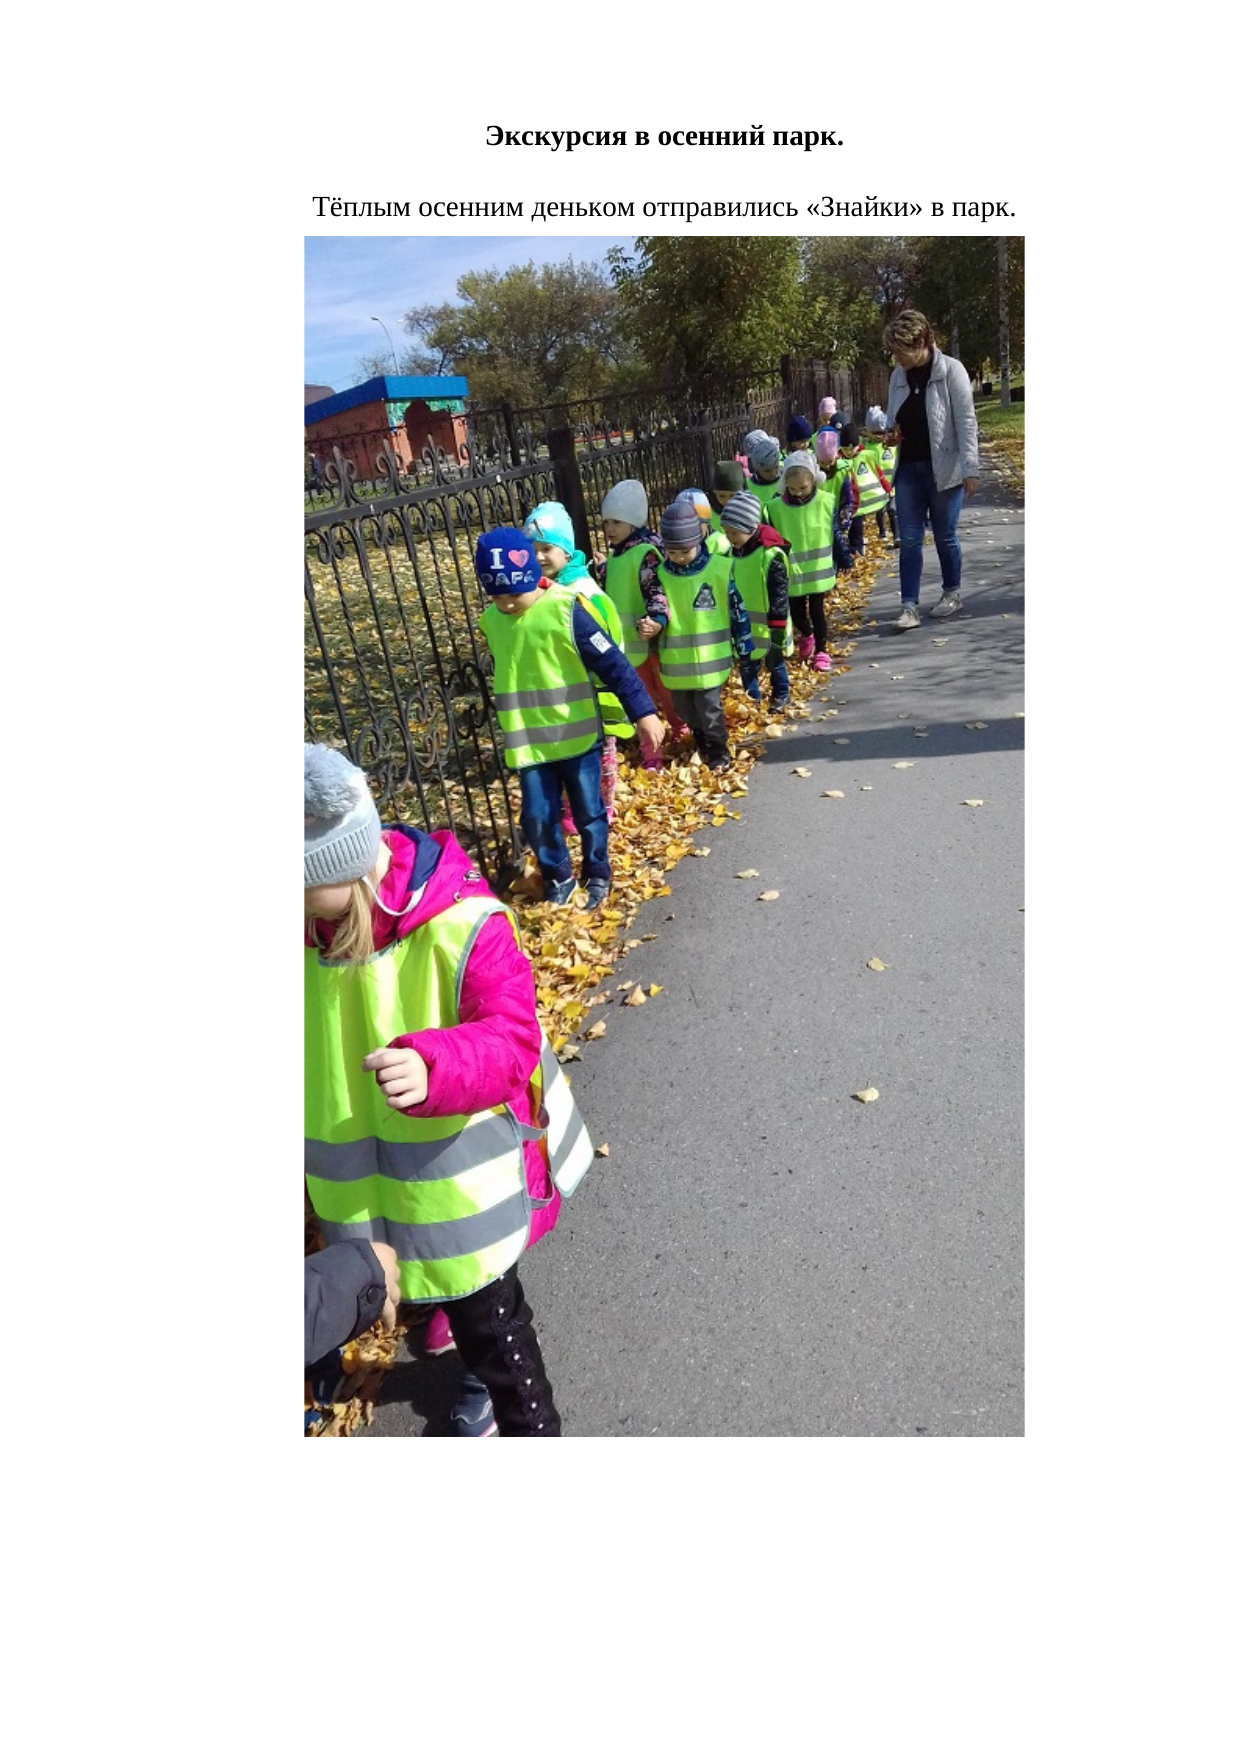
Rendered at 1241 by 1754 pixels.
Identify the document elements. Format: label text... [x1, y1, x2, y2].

text Экскурсия в осенний парк. [177, 118, 1152, 152]
picture [304, 236, 1025, 1437]
